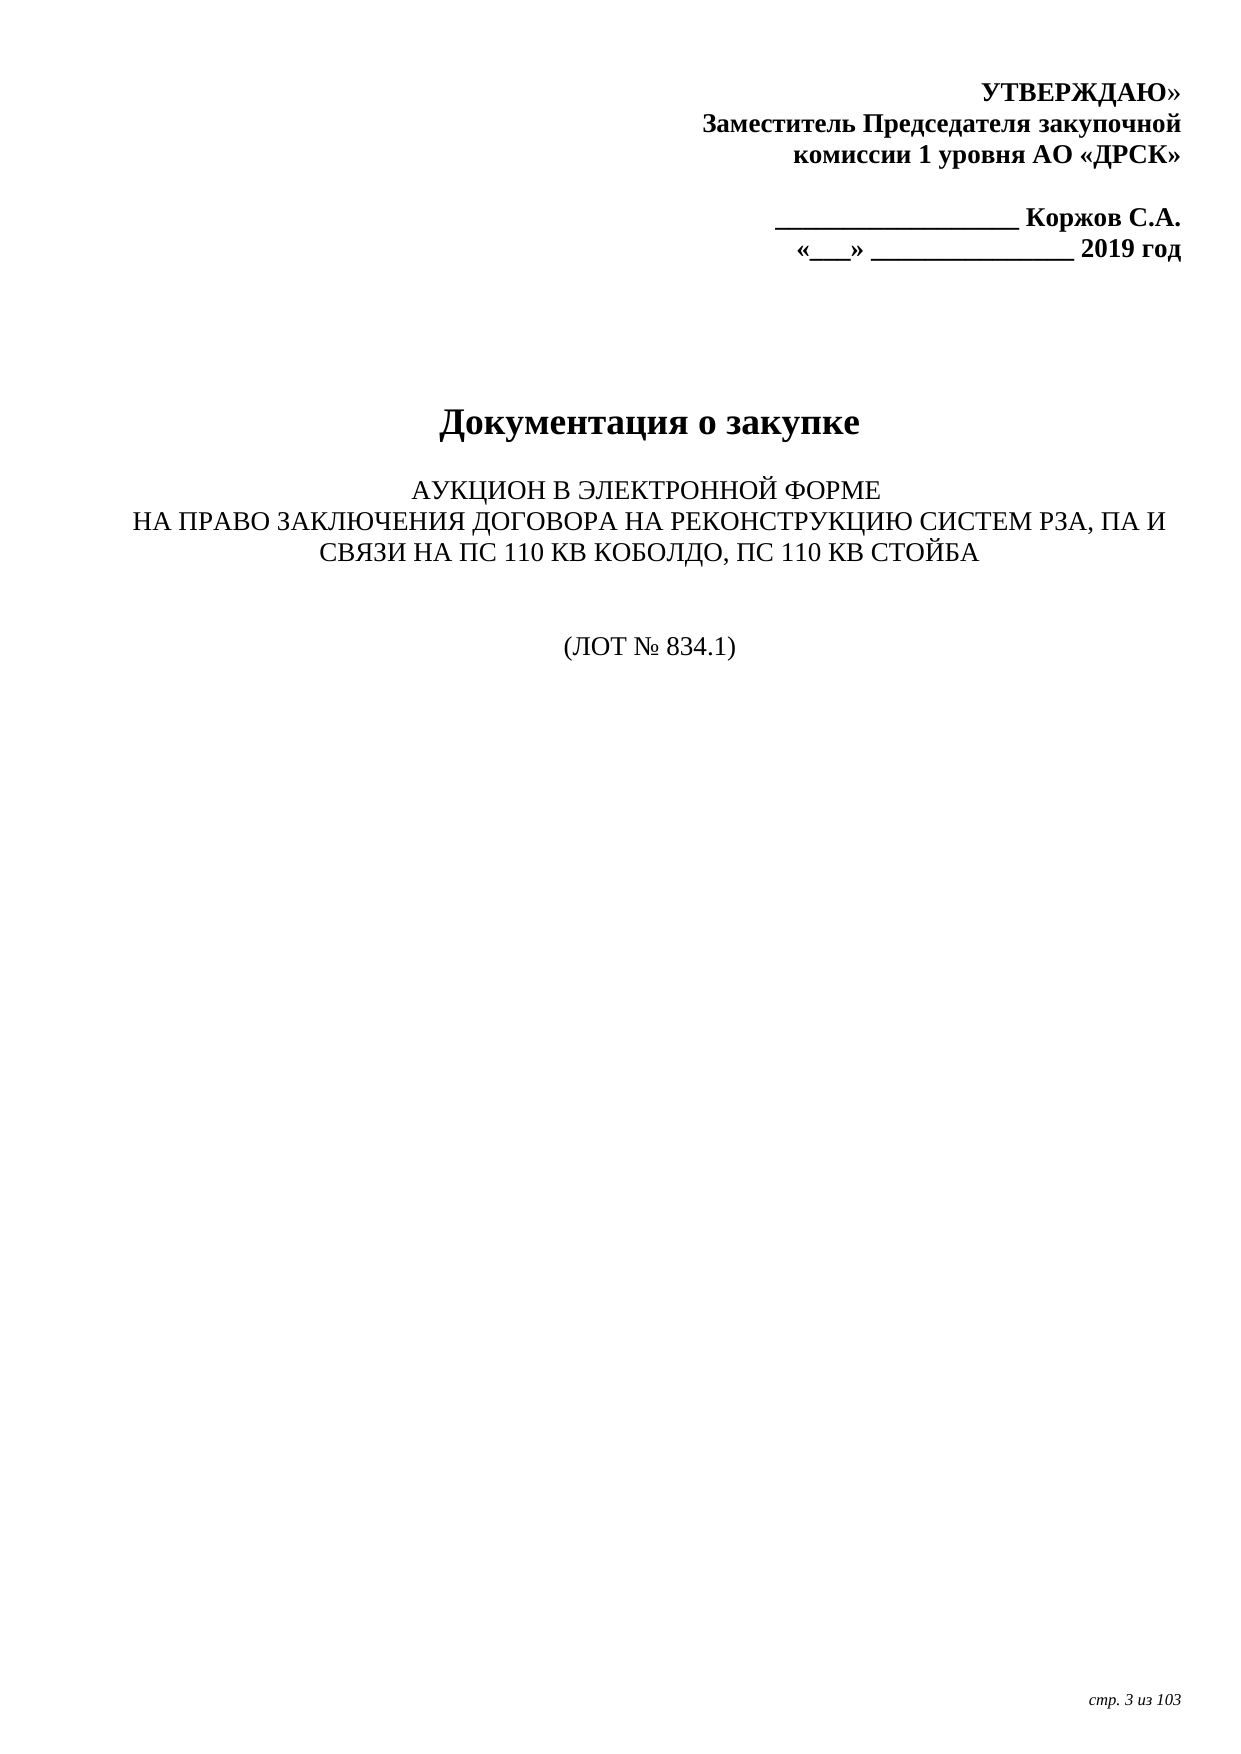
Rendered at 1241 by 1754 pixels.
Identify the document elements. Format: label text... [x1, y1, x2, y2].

text __________________ Коржов С.А. [575, 201, 1181, 232]
text Заместитель Председателя закупочной [575, 107, 1181, 138]
text (ЛОТ № 834.1) [118, 630, 1181, 661]
text Документация о закупке [118, 400, 1181, 443]
text УТВЕРЖДАЮ» [604, 74, 1181, 107]
text АУКЦИОН В ЭЛЕКТРОННОЙ ФОРМЕ НА ПРАВО ЗАКЛЮЧЕНИЯ ДОГОВОРА НА РЕКОНСТРУКЦИЮ СИСТЕМ РЗА, ПА И СВЯЗИ НА ПС 110 КВ КОБОЛДО, ПС 110 КВ СТОЙБА [118, 474, 1181, 598]
text «___» _______________ 2019 год [118, 232, 1181, 263]
text комиссии 1 уровня АО «ДРСК» [575, 138, 1181, 170]
